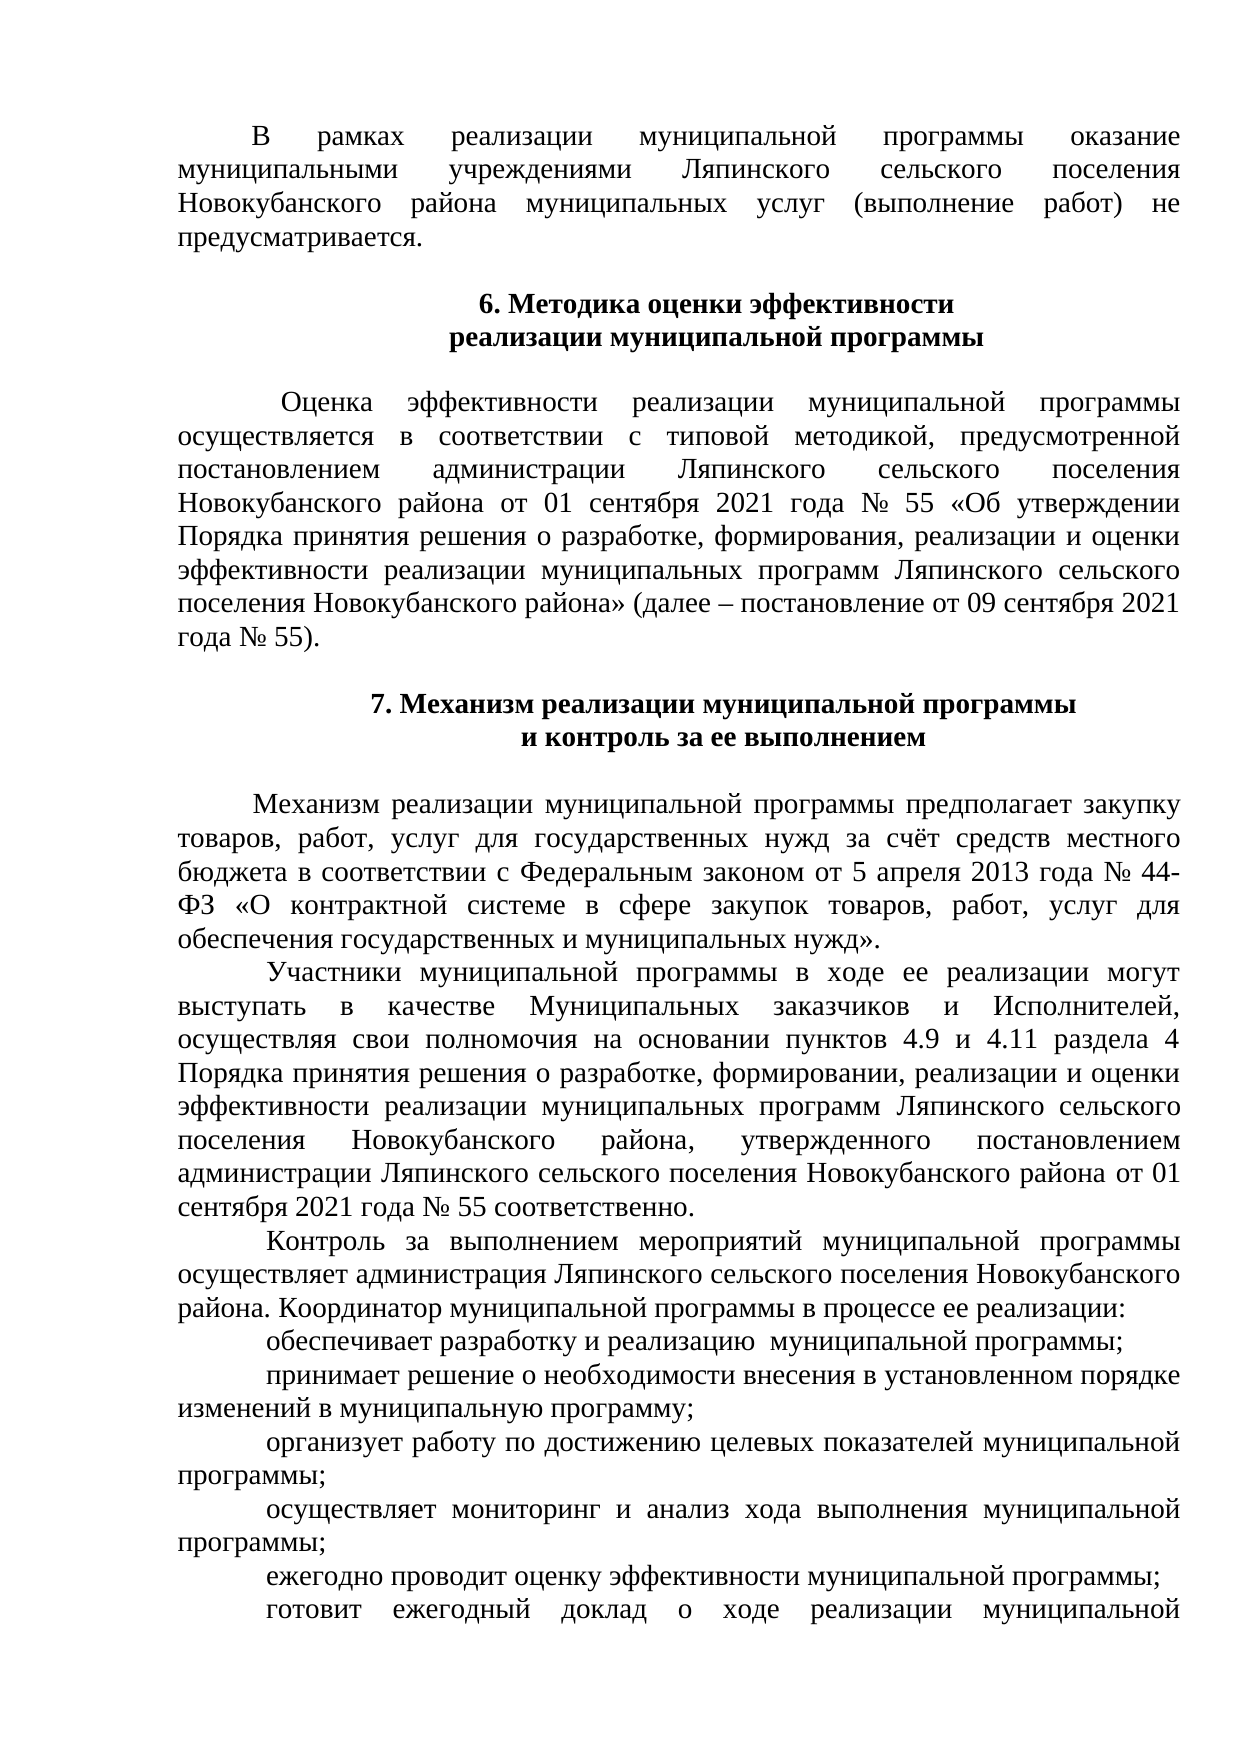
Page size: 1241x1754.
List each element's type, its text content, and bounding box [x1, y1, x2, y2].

text 7. Механизм реализации муниципальной программы [177, 686, 1181, 719]
text ежегодно проводит оценку эффективности муниципальной программы; [177, 1558, 1181, 1592]
text Механизм реализации муниципальной программы предполагает закупку товаров, работ, услуг для государственных нужд за счёт средств местного бюджета в соответствии с Федеральным законом от 5 апреля 2013 года № 44-ФЗ «О контрактной системе в сфере закупок товаров, работ, услуг для обеспечения государственных и муниципальных нужд». [177, 787, 1181, 954]
text реализации муниципальной программы [177, 319, 1181, 353]
text 6. Методика оценки эффективности [177, 286, 1181, 319]
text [177, 1592, 1181, 1625]
text обеспечивает разработку и реализацию муниципальной программы; [177, 1323, 1181, 1357]
text осуществляет мониторинг и анализ хода выполнения муниципальной программы; [177, 1491, 1181, 1558]
text организует работу по достижению целевых показателей муниципальной программы; [177, 1424, 1181, 1491]
text Оценка эффективности реализации муниципальной программы осуществляется в соответствии с типовой методикой, предусмотренной постановлением администрации Ляпинского сельского поселения Новокубанского района от 01 сентября 2021 года № 55 «Об утверждении Порядка принятия решения о разработке, формирования, реализации и оценки эффективности реализации муниципальных программ Ляпинского сельского поселения Новокубанского района» (далее – постановление от 09 сентября 2021 года № 55). [177, 384, 1181, 652]
text принимает решение о необходимости внесения в установленном порядке изменений в муниципальную программу; [177, 1357, 1181, 1424]
text В рамках реализации муниципальной программы оказание муниципальными учреждениями Ляпинского сельского поселения Новокубанского района муниципальных услуг (выполнение работ) не предусматривается. [177, 118, 1181, 252]
text и контроль за ее выполнением [177, 719, 1181, 753]
text Контроль за выполнением мероприятий муниципальной программы осуществляет администрация Ляпинского сельского поселения Новокубанского района. Координатор муниципальной программы в процессе ее реализации: [177, 1223, 1181, 1323]
text Участники муниципальной программы в ходе ее реализации могут выступать в качестве Муниципальных заказчиков и Исполнителей, осуществляя свои полномочия на основании пунктов 4.9 и 4.11 раздела 4 Порядка принятия решения о разработке, формировании, реализации и оценки эффективности реализации муниципальных программ Ляпинского сельского поселения Новокубанского района, утвержденного постановлением администрации Ляпинского сельского поселения Новокубанского района от 01 сентября 2021 года № 55 соответственно. [177, 954, 1181, 1223]
